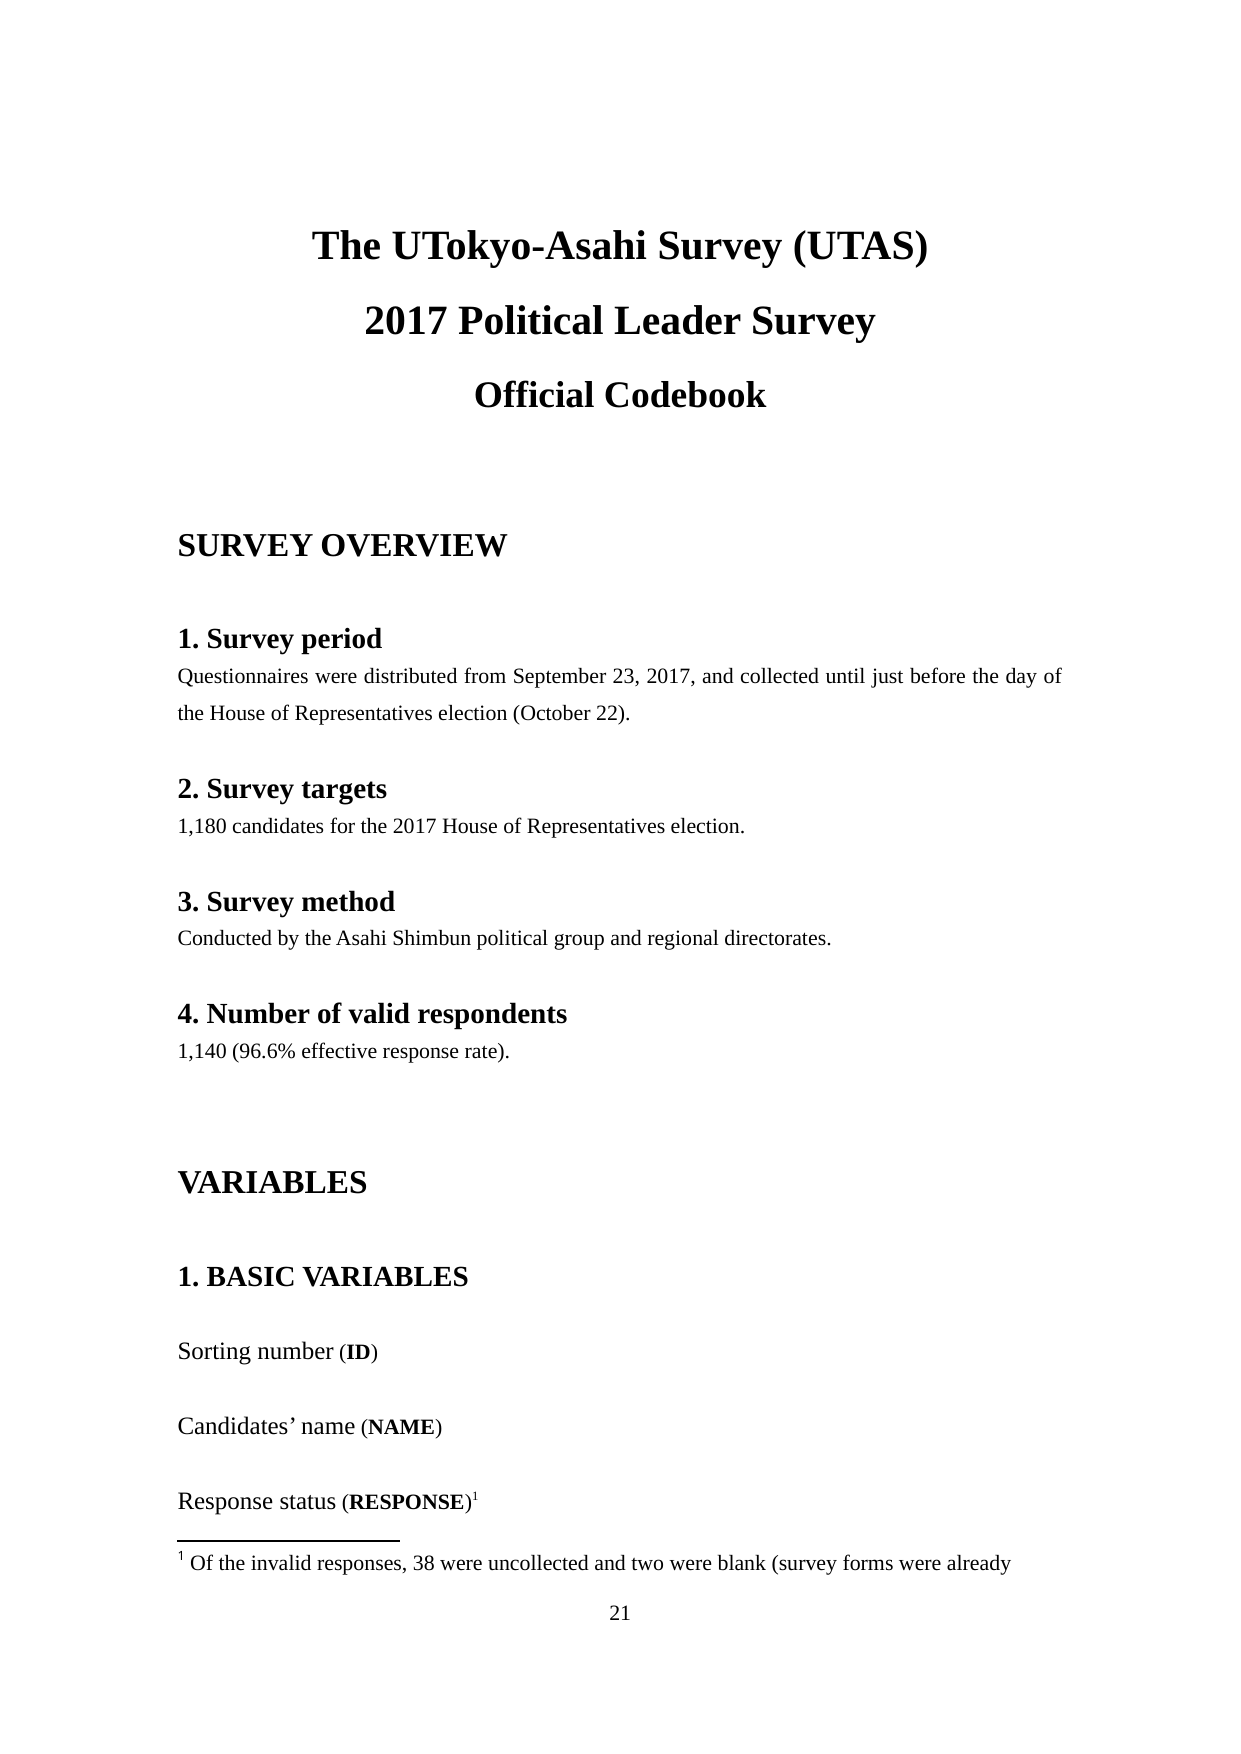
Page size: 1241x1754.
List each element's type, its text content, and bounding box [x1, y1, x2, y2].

text 2. Survey targets [177, 769, 1063, 807]
subtitle SURVEY OVERVIEW [177, 507, 1063, 582]
text Sorting number (ID) [177, 1332, 1063, 1369]
text Conducted by the Asahi Shimbun political group and regional directorates. [177, 919, 1063, 957]
text 2017 Political Leader Survey [177, 282, 1063, 357]
text Official Codebook [177, 357, 1063, 432]
text 3. Survey method [177, 882, 1063, 919]
text Candidates’ name (NAME) [177, 1407, 1063, 1444]
subtitle 1. BASIC VARIABLES [177, 1257, 1063, 1294]
text Questionnaires were distributed from September 23, 2017, and collected until just before the day of the House of Representatives election (October 22). [177, 657, 1063, 732]
text 1,180 candidates for the 2017 House of Representatives election. [177, 807, 1063, 844]
text Response status (RESPONSE) [177, 1482, 1063, 1519]
text 1. Survey period [177, 619, 1063, 657]
text 4. Number of valid respondents [177, 994, 1063, 1032]
text The UTokyo-Asahi Survey (UTAS) [177, 207, 1063, 282]
subtitle VARIABLES [177, 1144, 1063, 1219]
text 1,140 (96.6% effective response rate). [177, 1032, 1063, 1069]
